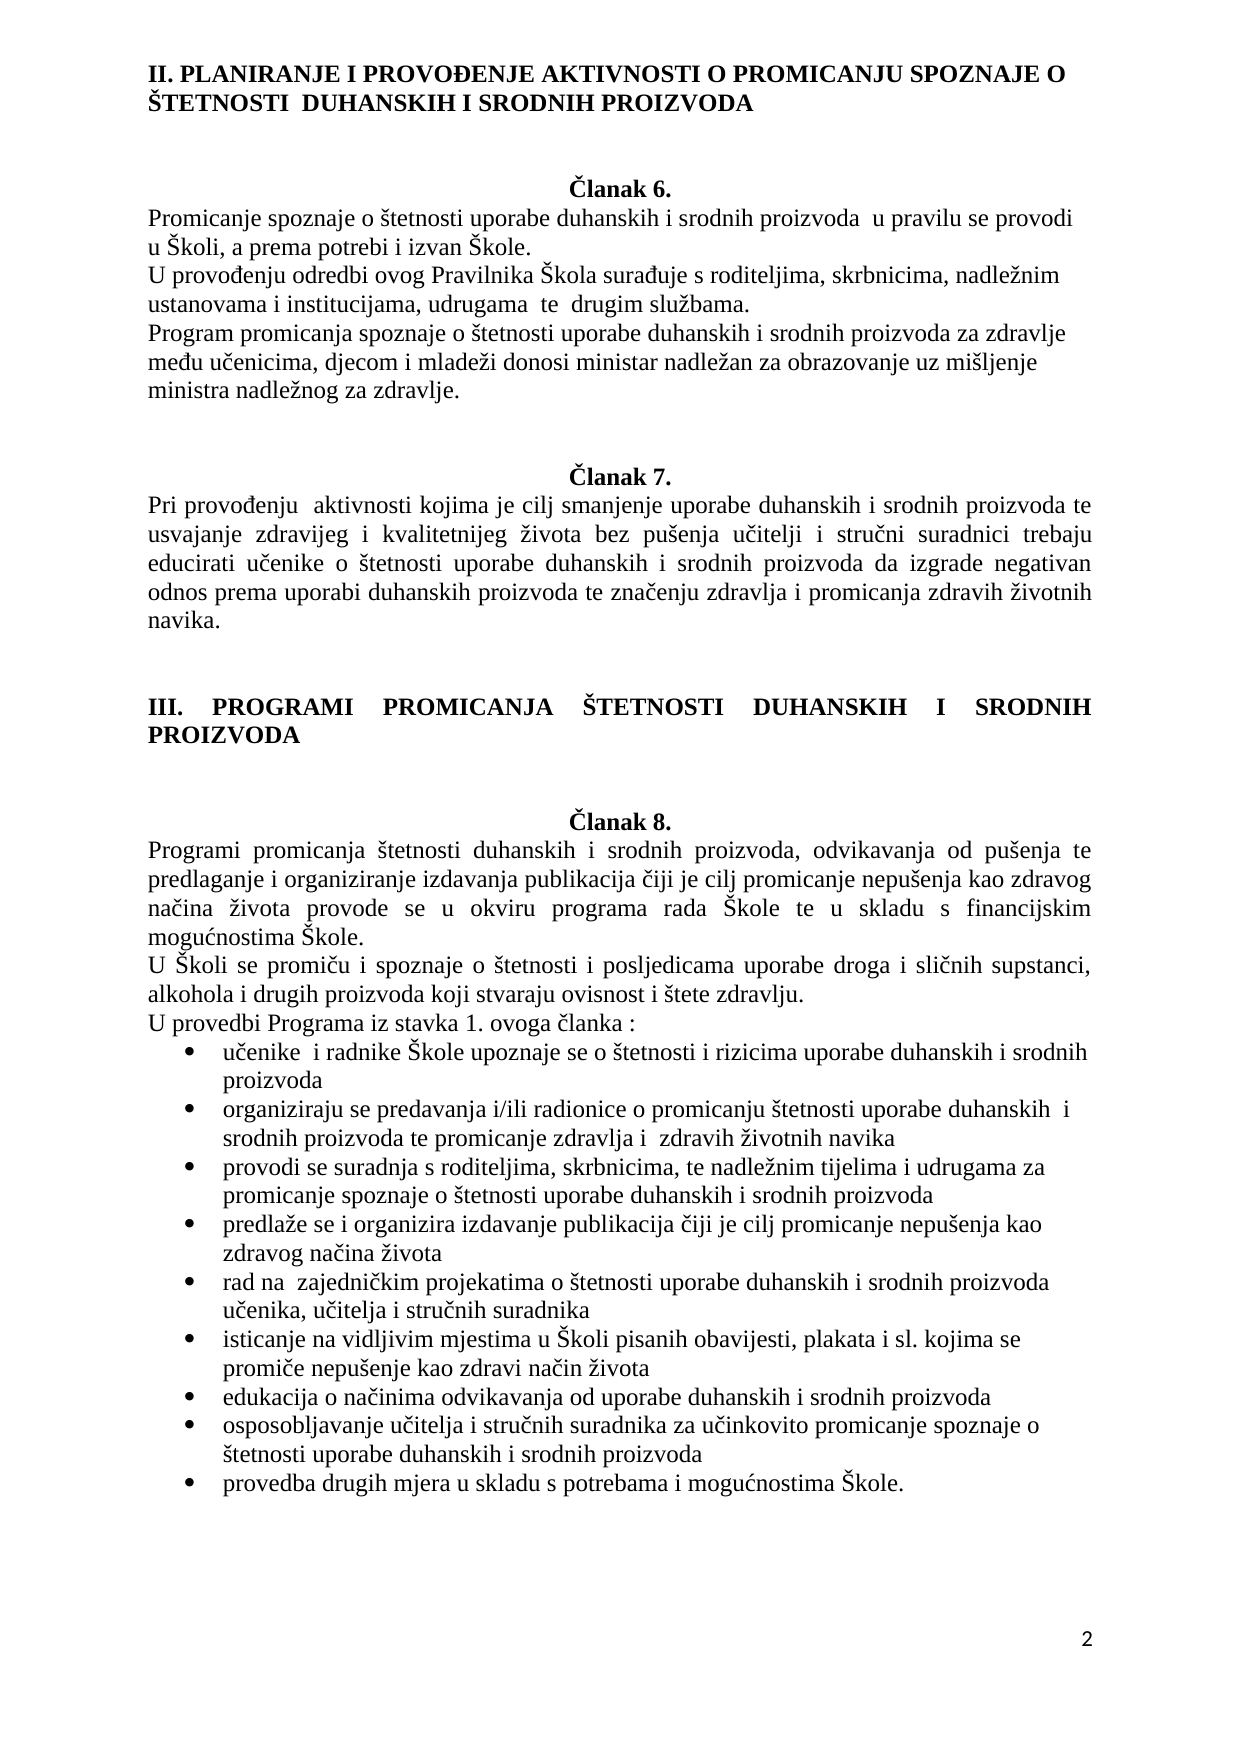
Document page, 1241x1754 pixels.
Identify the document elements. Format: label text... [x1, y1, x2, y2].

list osposobljavanje učitelja i stručnih suradnika za učinkovito promicanje spoznaje o štetnosti uporabe duhanskih i srodnih proizvoda [185, 1410, 1093, 1468]
list edukacija o načinima odvikavanja od uporabe duhanskih i srodnih proizvoda [185, 1382, 1093, 1410]
text Članak 8. [148, 807, 1093, 835]
list provodi se suradnja s roditeljima, skrbnicima, te nadležnim tijelima i udrugama za promicanje spoznaje o štetnosti uporabe duhanskih i srodnih proizvoda [185, 1152, 1093, 1209]
text Programi promicanja štetnosti duhanskih i srodnih proizvoda, odvikavanja od pušenja te predlaganje i organiziranje izdavanja publikacija čiji je cilj promicanje nepušenja kao zdravog načina života provode se u okviru programa rada Škole te u skladu s financijskim mogućnostima Škole. [148, 835, 1093, 950]
list isticanje na vidljivim mjestima u Školi pisanih obavijesti, plakata i sl. kojima se promiče nepušenje kao zdravi način života [185, 1324, 1093, 1382]
text Program promicanja spoznaje o štetnosti uporabe duhanskih i srodnih proizvoda za zdravlje među učenicima, djecom i mladeži donosi ministar nadležan za obrazovanje uz mišljenje ministra nadležnog za zdravlje. [148, 318, 1093, 404]
text U provođenju odredbi ovog Pravilnika Škola surađuje s roditeljima, skrbnicima, nadležnim ustanovama i institucijama, udrugama te drugim službama. [148, 260, 1093, 318]
text Promicanje spoznaje o štetnosti uporabe duhanskih i srodnih proizvoda u pravilu se provodi u Školi, a prema potrebi i izvan Škole. [148, 203, 1093, 260]
list provedba drugih mjera u skladu s potrebama i mogućnostima Škole. [185, 1468, 1093, 1497]
text Pri provođenju aktivnosti kojima je cilj smanjenje uporabe duhanskih i srodnih proizvoda te usvajanje zdravijeg i kvalitetnijeg života bez pušenja učitelji i stručni suradnici trebaju educirati učenike o štetnosti uporabe duhanskih i srodnih proizvoda da izgrade negativan odnos prema uporabi duhanskih proizvoda te značenju zdravlja i promicanja zdravih životnih navika. [148, 490, 1093, 634]
list učenike i radnike Škole upoznaje se o štetnosti i rizicima uporabe duhanskih i srodnih proizvoda [185, 1037, 1093, 1094]
text U Školi se promiču i spoznaje o štetnosti i posljedicama uporabe droga i sličnih supstanci, alkohola i drugih proizvoda koji stvaraju ovisnost i štete zdravlju. [148, 950, 1093, 1008]
text III. PROGRAMI PROMICANJA ŠTETNOSTI DUHANSKIH I SRODNIH PROIZVODA [148, 692, 1093, 749]
text II. PLANIRANJE I PROVOĐENJE AKTIVNOSTI O PROMICANJU SPOZNAJE O ŠTETNOSTI DUHANSKIH I SRODNIH PROIZVODA [148, 59, 1093, 117]
text U provedbi Programa iz stavka 1. ovoga članka : [148, 1008, 1093, 1037]
list organiziraju se predavanja i/ili radionice o promicanju štetnosti uporabe duhanskih i srodnih proizvoda te promicanje zdravlja i zdravih životnih navika [185, 1094, 1093, 1152]
list rad na zajedničkim projekatima o štetnosti uporabe duhanskih i srodnih proizvoda učenika, učitelja i stručnih suradnika [185, 1267, 1093, 1324]
text Članak 6. [148, 174, 1093, 203]
text Članak 7. [148, 462, 1093, 490]
list predlaže se i organizira izdavanje publikacija čiji je cilj promicanje nepušenja kao zdravog načina života [185, 1209, 1093, 1267]
